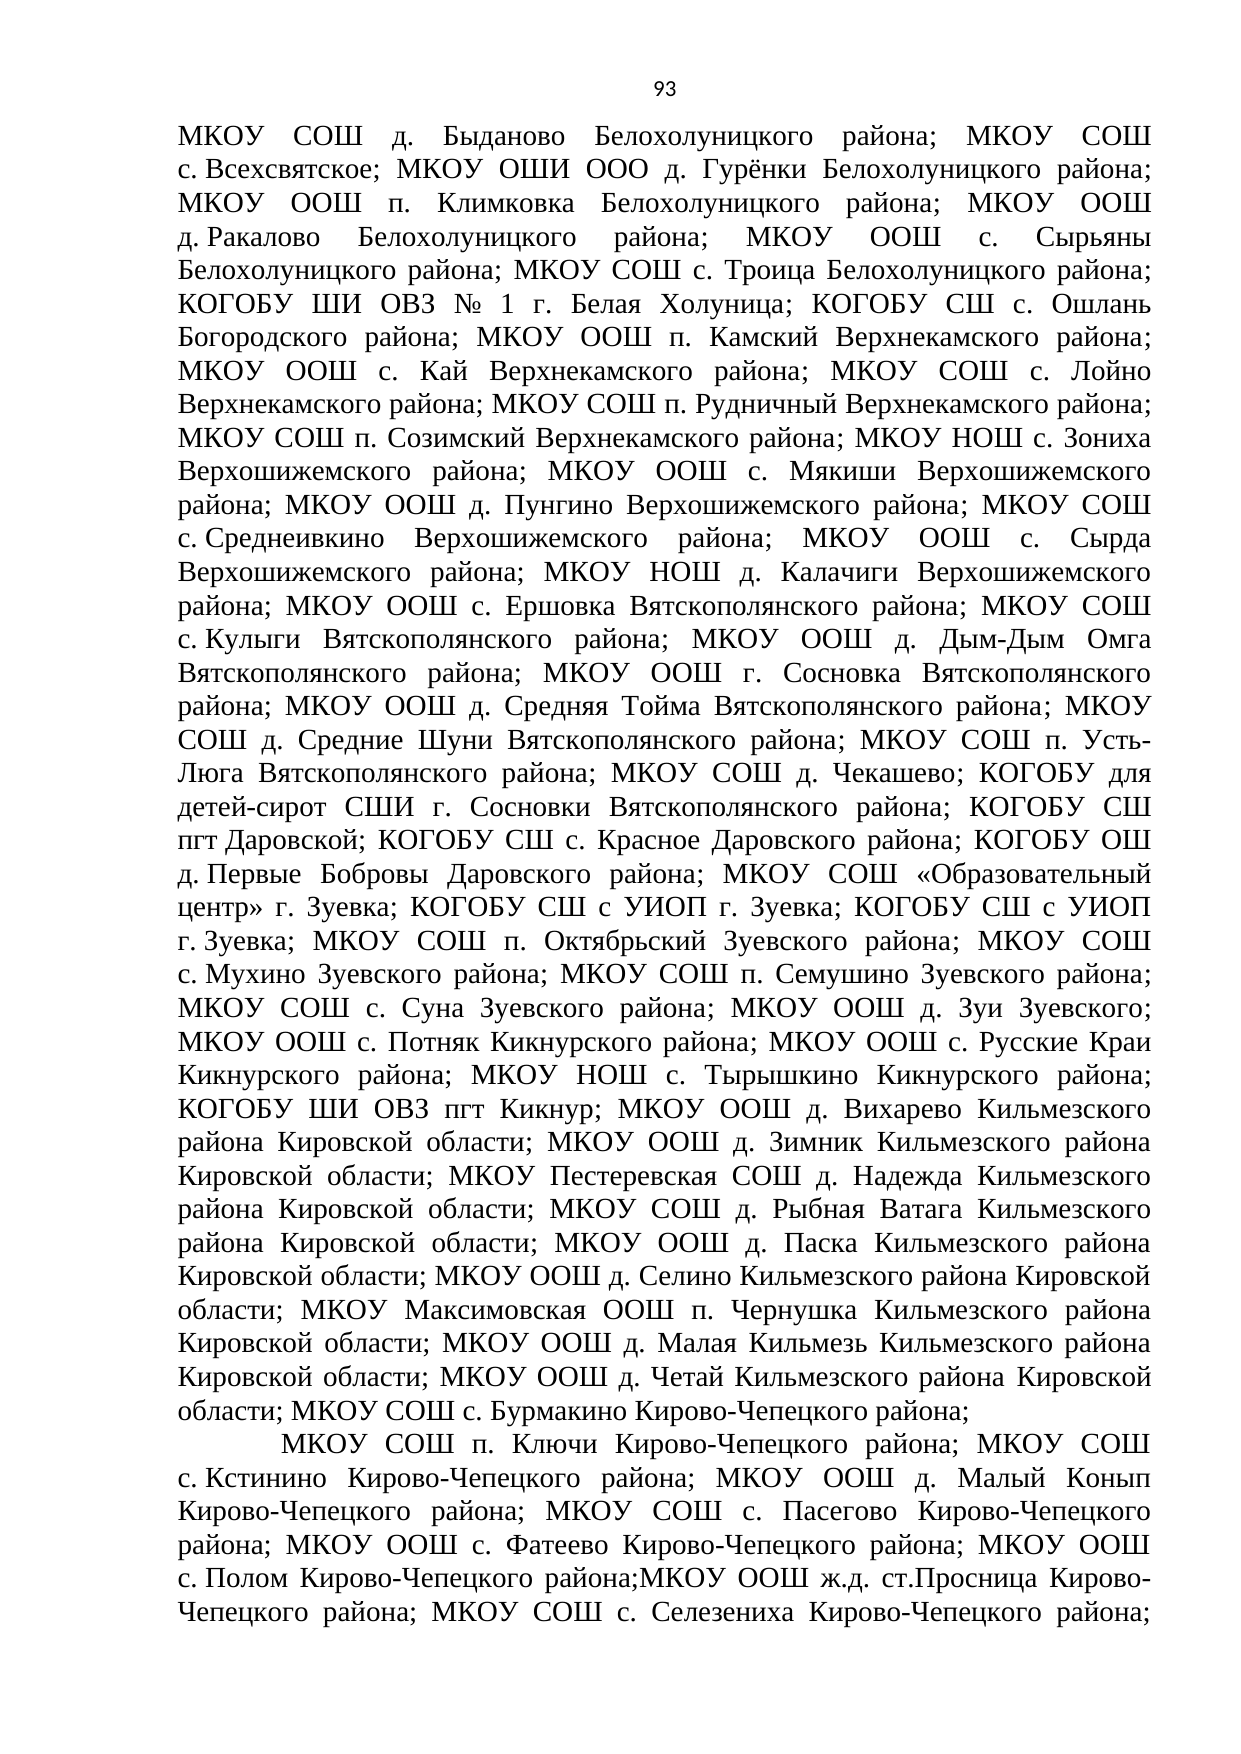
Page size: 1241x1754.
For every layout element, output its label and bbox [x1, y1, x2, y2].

text [177, 118, 1152, 1426]
text [177, 1426, 1152, 1627]
